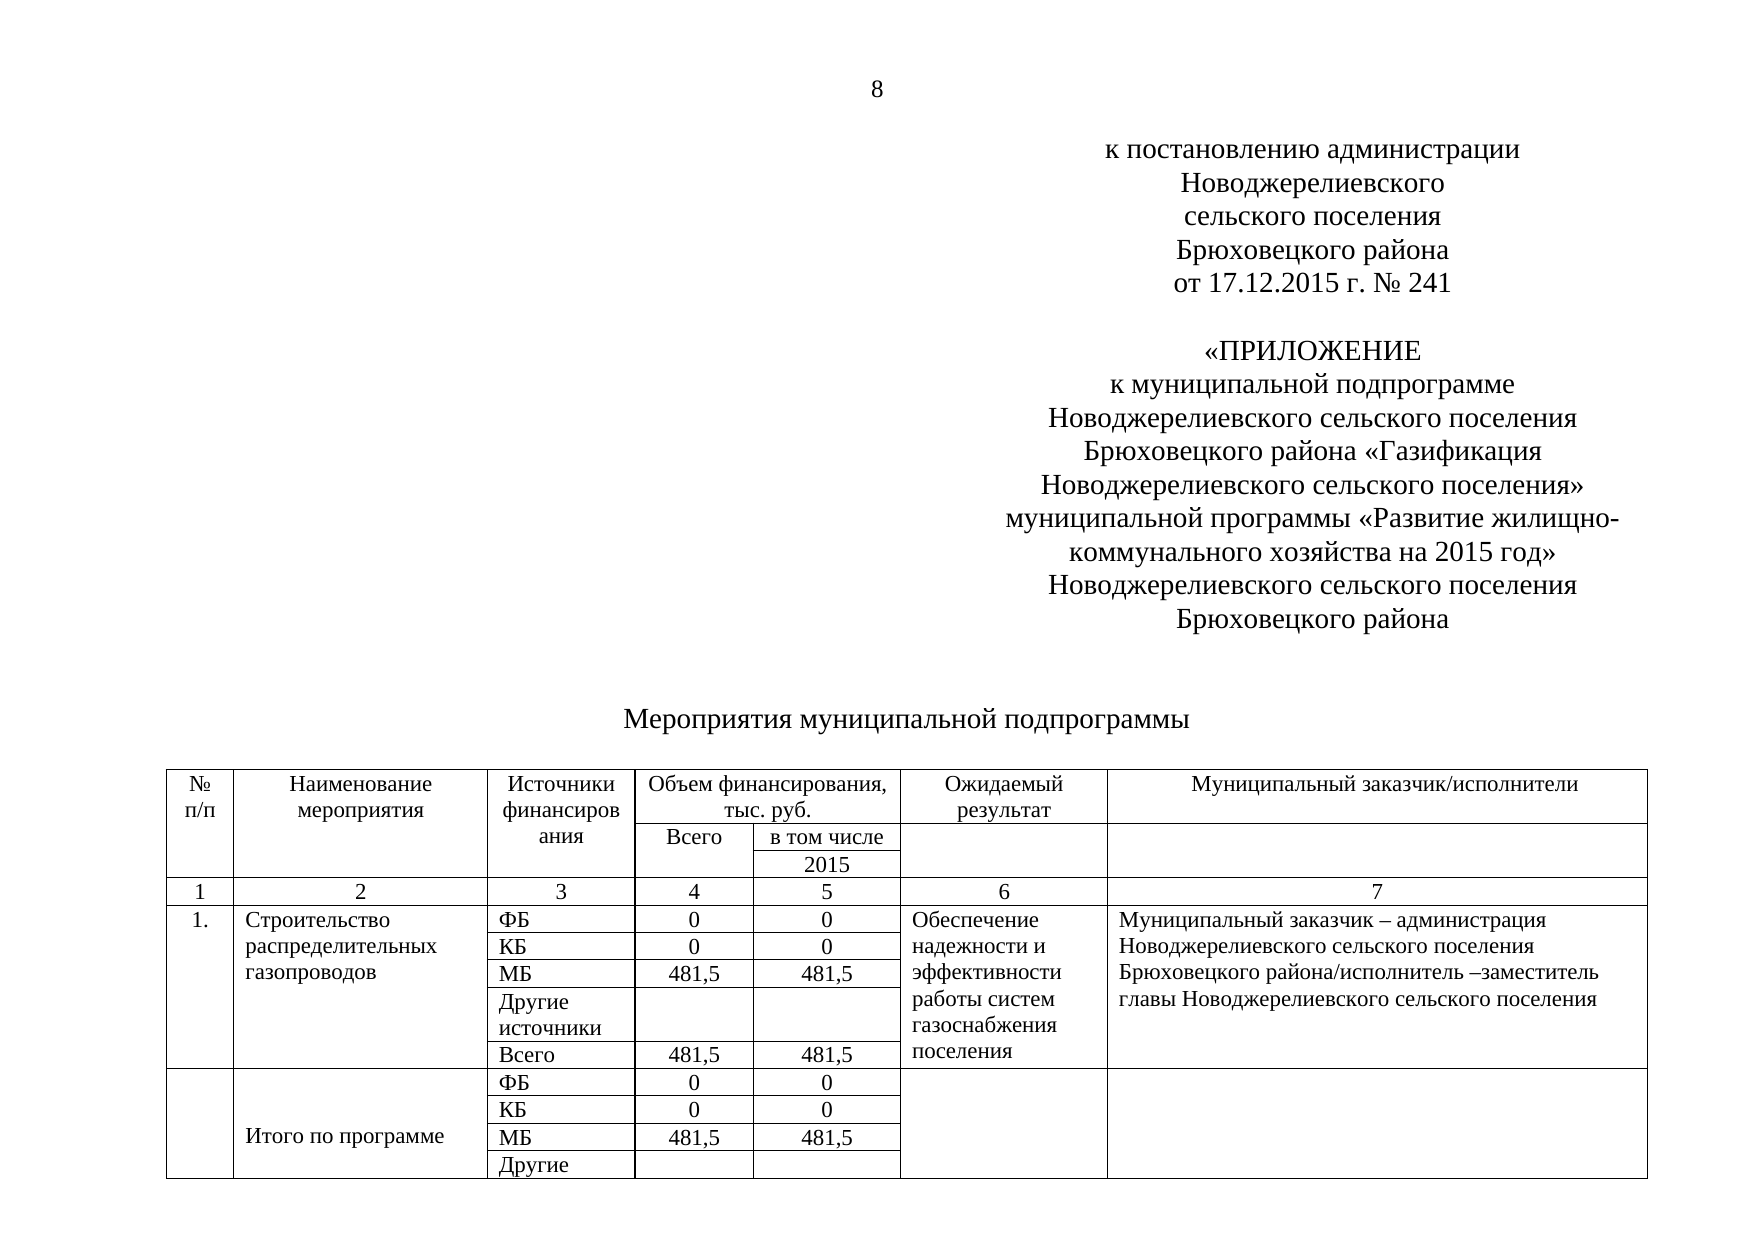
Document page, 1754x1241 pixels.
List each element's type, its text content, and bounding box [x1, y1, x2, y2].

text Новоджерелиевского сельского поселения Брюховецкого района [989, 567, 1636, 634]
table_cell [636, 1151, 753, 1177]
table_cell 1 [167, 878, 233, 904]
table_header Ожидаемый результат [901, 770, 1107, 822]
table_cell [901, 1069, 1107, 1177]
table_cell МБ [488, 960, 634, 987]
table_cell Итого по программе [234, 1069, 487, 1177]
table_cell 481,5 [754, 1124, 900, 1150]
table_header Наименование мероприятия [234, 770, 487, 877]
table_cell [167, 1069, 233, 1177]
table_cell [754, 1151, 900, 1177]
table_cell Другие источники [488, 988, 634, 1041]
text от 17.12.2015 г. № 241 [989, 266, 1636, 299]
table_header Объем финансирования, тыс. руб. [636, 770, 900, 822]
table_cell Всего [488, 1042, 634, 1068]
table_cell МБ [488, 1124, 634, 1150]
table_cell 481,5 [636, 1042, 753, 1068]
table_cell 1. [167, 906, 233, 1068]
table_cell 6 [901, 878, 1107, 904]
table_cell Муниципальный заказчик – администрация Новоджерелиевского сельского поселения Брюховецкого района/исполнитель –заместитель главы Новоджерелиевского сельского поселения [1108, 906, 1647, 1068]
text к муниципальной подпрограмме Новоджерелиевского сельского поселения Брюховецкого района «Газификация Новоджерелиевского сельского поселения» [989, 366, 1636, 500]
text сельского поселения [989, 198, 1636, 232]
table_cell Всего [636, 824, 753, 877]
table_cell в том числе [754, 824, 900, 850]
table_header Муниципальный заказчик/исполнители [1108, 770, 1647, 822]
table_cell 0 [636, 933, 753, 959]
table_header № п/п [167, 770, 233, 877]
table_cell [636, 988, 753, 1041]
table_cell [1108, 1069, 1647, 1177]
table_cell [754, 988, 900, 1041]
table_cell 3 [488, 878, 634, 904]
table_cell 4 [636, 878, 753, 904]
table_cell 0 [754, 1096, 900, 1123]
table_cell 7 [1108, 878, 1647, 904]
text Мероприятия муниципальной подпрограммы [177, 702, 1636, 735]
table_cell 0 [636, 1069, 753, 1095]
text «ПРИЛОЖЕНИЕ [989, 333, 1636, 366]
table_cell 2015 [754, 851, 900, 877]
table_cell 0 [636, 1096, 753, 1123]
text Новоджерелиевского [989, 165, 1636, 198]
table_cell Строительство распределительных газопроводов [234, 906, 487, 1068]
table_cell [1108, 824, 1647, 877]
text Брюховецкого района [989, 232, 1636, 266]
text муниципальной программы «Развитие жилищно-коммунального хозяйства на 2015 год» [989, 500, 1636, 567]
table_cell 0 [754, 933, 900, 959]
table_cell КБ [488, 933, 634, 959]
table_cell 481,5 [754, 960, 900, 987]
table_cell 481,5 [636, 960, 753, 987]
table_cell [901, 824, 1107, 877]
table_cell 0 [754, 1069, 900, 1095]
table_cell 0 [754, 906, 900, 932]
table_cell КБ [488, 1096, 634, 1123]
table_cell 2 [234, 878, 487, 904]
table_header Источники финансирования [488, 770, 634, 877]
table_cell Обеспечение надежности и эффективности работы систем газоснабжения поселения [901, 906, 1107, 1068]
table_cell 0 [636, 906, 753, 932]
table_cell 5 [754, 878, 900, 904]
text к постановлению администрации [989, 131, 1636, 165]
table_cell Другие Источники [488, 1151, 634, 1177]
table_cell 481,5 [754, 1042, 900, 1068]
table_cell ФБ [488, 906, 634, 932]
table_cell 481,5 [636, 1124, 753, 1150]
table_cell ФБ [488, 1069, 634, 1095]
